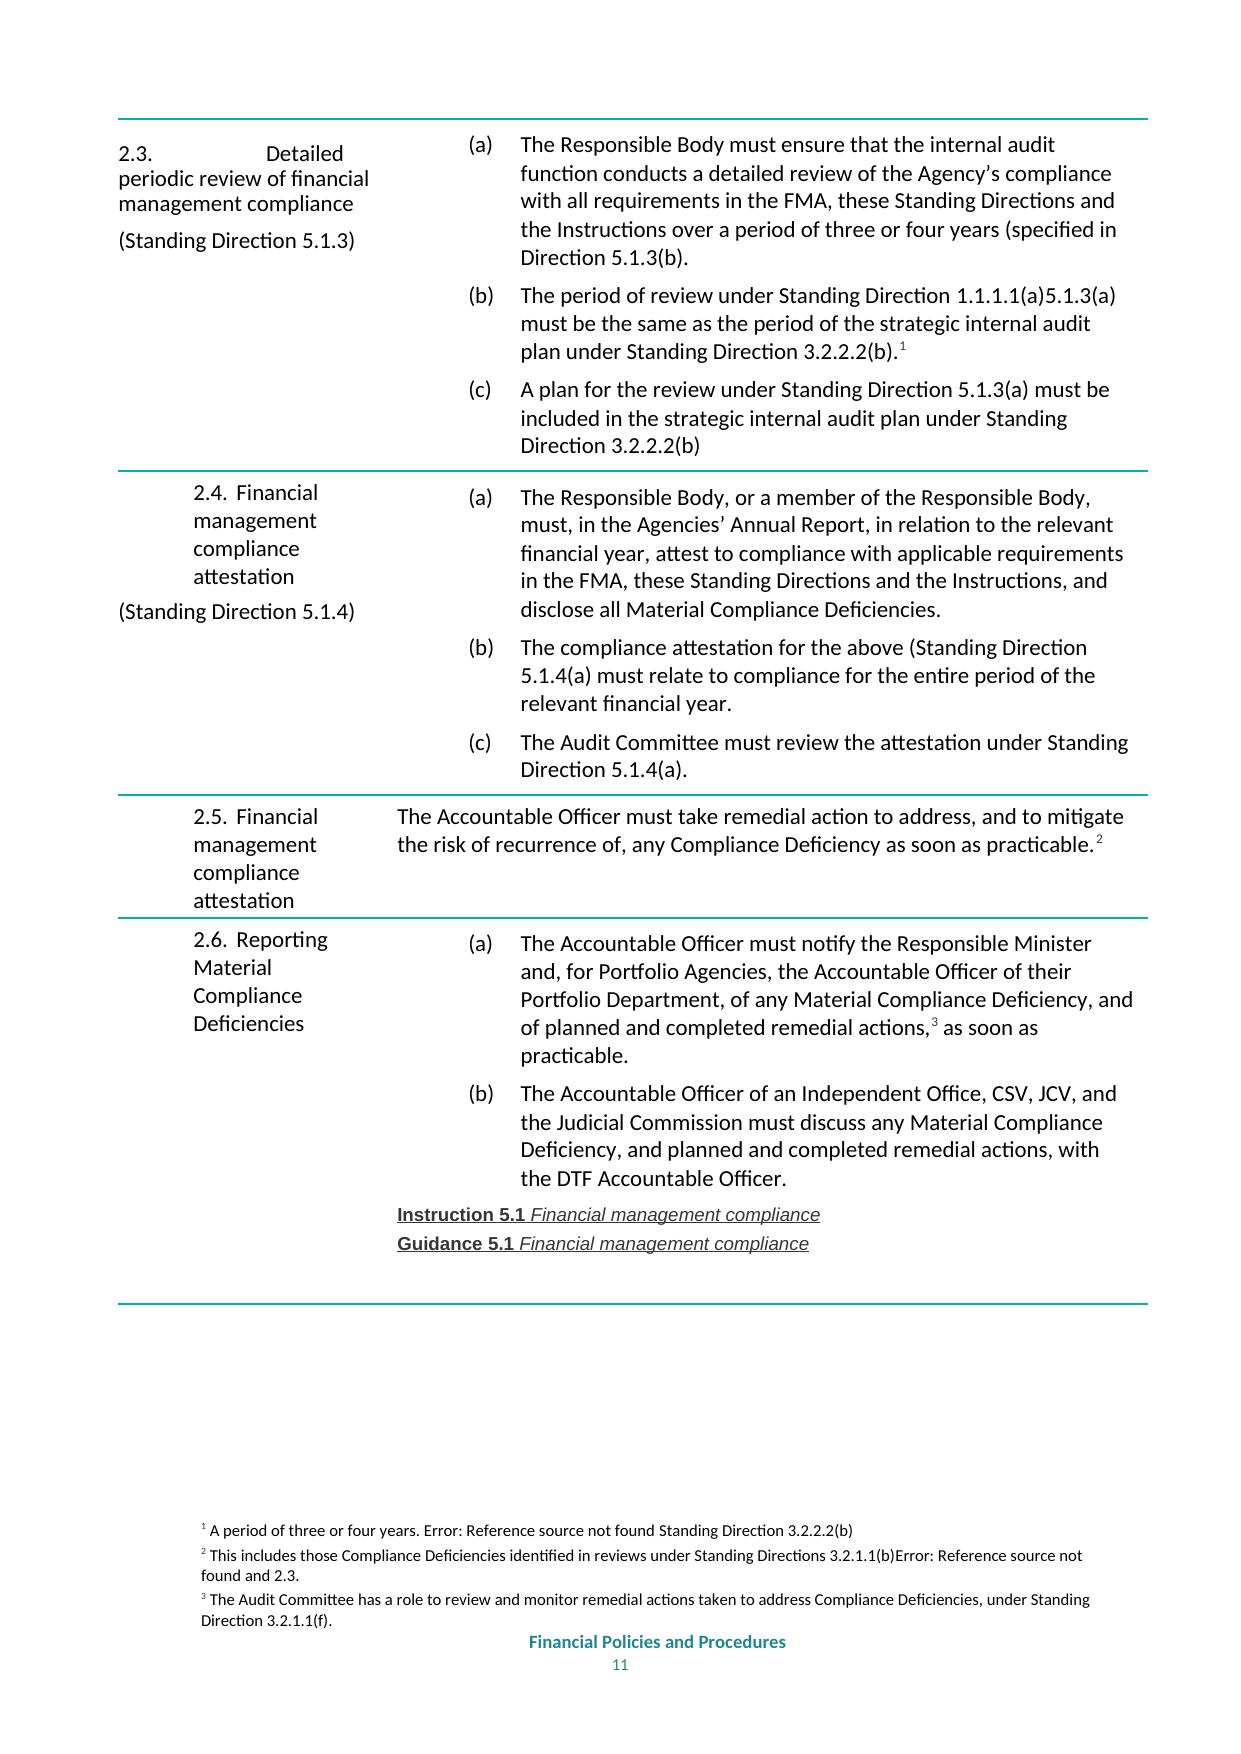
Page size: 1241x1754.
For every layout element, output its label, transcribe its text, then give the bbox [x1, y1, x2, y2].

table_cell Financial management compliance attestation (Standing Direction 5.1.4) [118, 472, 385, 794]
table_cell Detailed periodic review of financial management compliance (Standing Direction 5.1.3) [118, 120, 385, 470]
table_cell The Responsible Body must ensure that the internal audit function conducts a detailed review of the Agency’s compliance with all requirements in the FMA, these Standing Directions and the Instructions over a period of three or four years (specified in Direction 5.1.3(b). The period of review under Standing Direction 1.1.1.1(a)5.1.3(a) must be the same as the period of the strategic internal audit plan under Standing Direction 3.2.2.2(b). A plan for the review under Standing Direction 5.1.3(a) must be included in the strategic internal audit plan under Standing Direction 3.2.2.2(b) [385, 120, 1148, 470]
table_cell The Responsible Body, or a member of the Responsible Body, must, in the Agencies’ Annual Report, in relation to the relevant financial year, attest to compliance with applicable requirements in the FMA, these Standing Directions and the Instructions, and disclose all Material Compliance Deficiencies. The compliance attestation for the above (Standing Direction 5.1.4(a) must relate to compliance for the entire period of the relevant financial year. The Audit Committee must review the attestation under Standing Direction 5.1.4(a). [385, 472, 1148, 794]
table_cell Financial management compliance attestation [118, 796, 385, 917]
table_cell The Accountable Officer must notify the Responsible Minister and, for Portfolio Agencies, the Accountable Officer of their Portfolio Department, of any Material Compliance Deficiency, and of planned and completed remedial actions, as soon as practicable. The Accountable Officer of an Independent Office, CSV, JCV, and the Judicial Commission must discuss any Material Compliance Deficiency, and planned and completed remedial actions, with the DTF Accountable Officer. Instruction 5.1 Financial management compliance Guidance 5.1 Financial management compliance [385, 919, 1148, 1303]
table_cell Reporting Material Compliance Deficiencies [118, 919, 385, 1303]
table_cell The Accountable Officer must take remedial action to address, and to mitigate the risk of recurrence of, any Compliance Deficiency as soon as practicable. [385, 796, 1148, 917]
